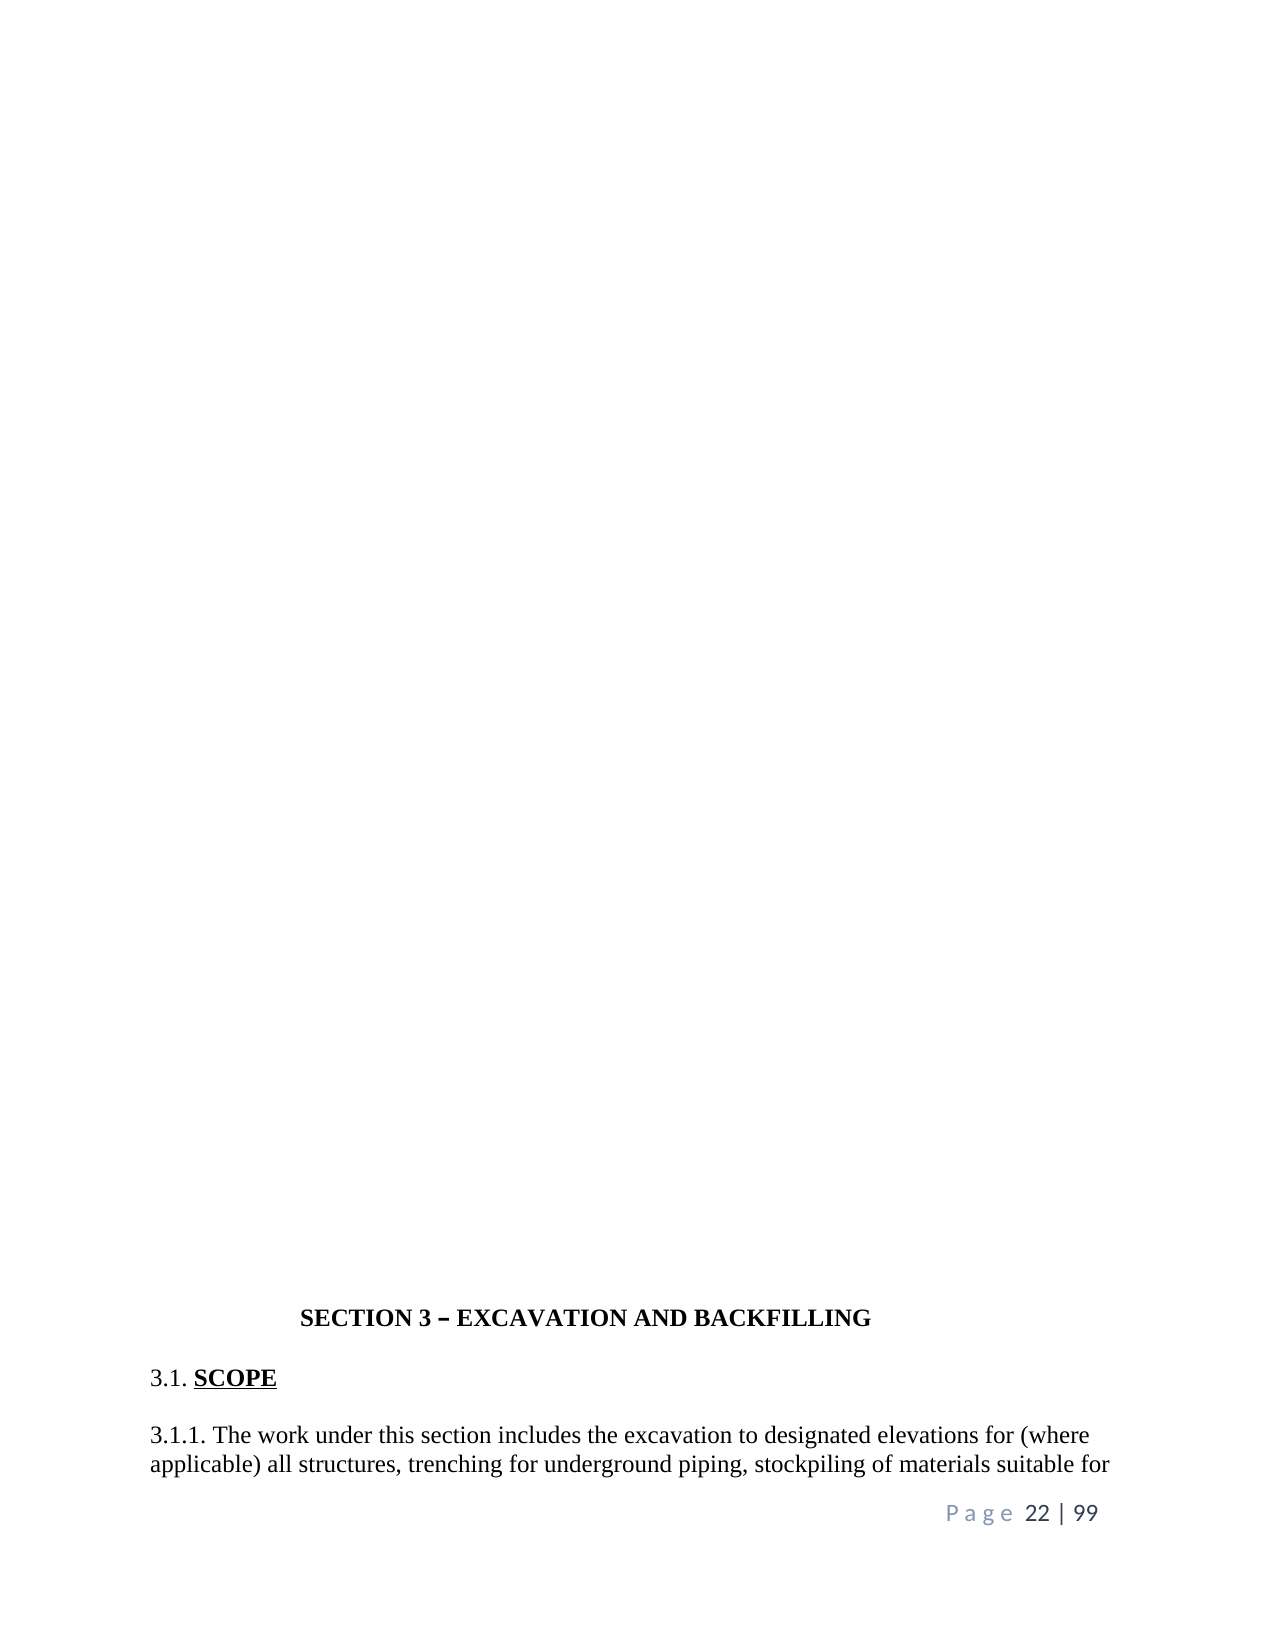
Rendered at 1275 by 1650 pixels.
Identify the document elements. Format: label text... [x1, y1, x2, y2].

text 3.1. SCOPE [150, 1363, 1125, 1392]
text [150, 1420, 1125, 1478]
text SECTION 3 – EXCAVATION AND BACKFILLING [300, 1300, 1125, 1334]
